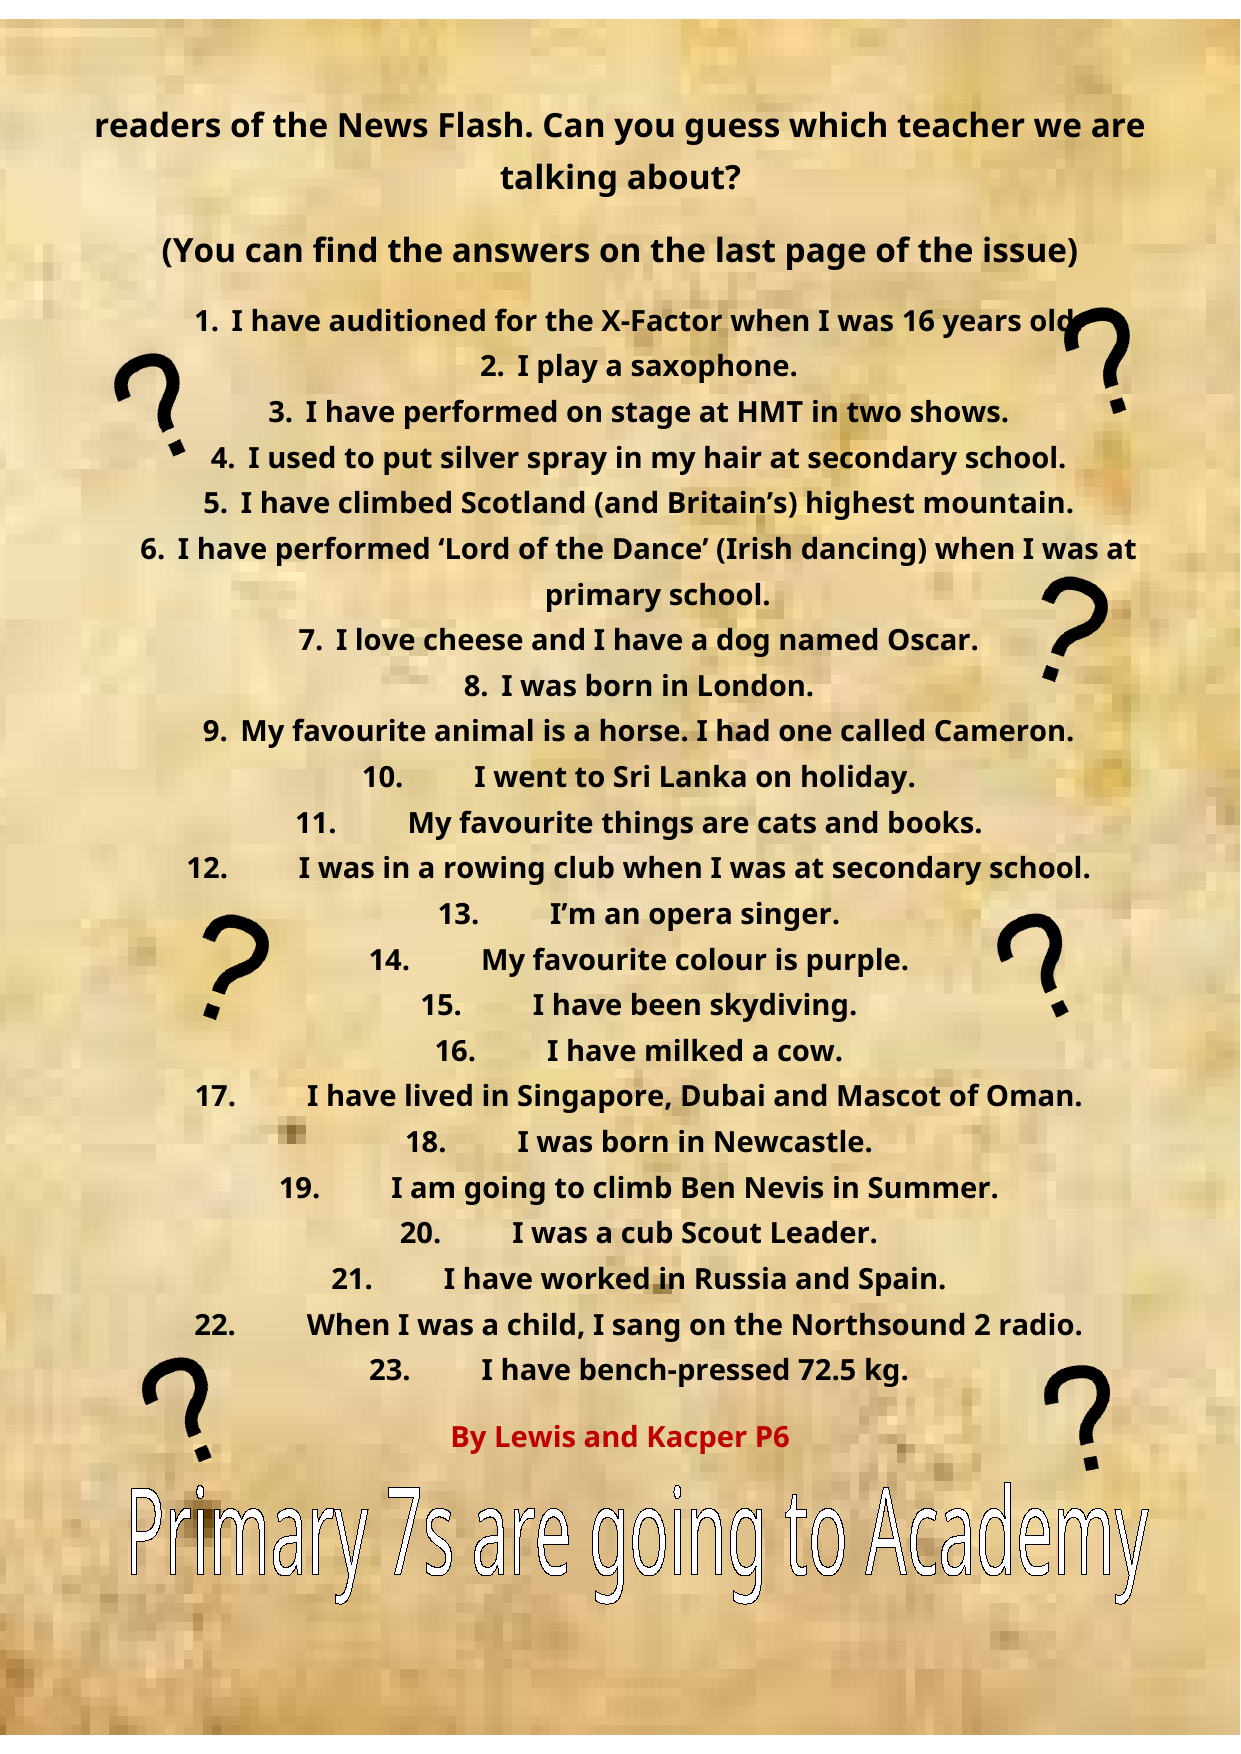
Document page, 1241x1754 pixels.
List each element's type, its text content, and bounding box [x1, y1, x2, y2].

list I have bench-pressed 72.5 kg. [112, 1349, 1165, 1389]
list I was in a rowing club when I was at secondary school. [112, 847, 1165, 887]
list I have been skydiving. [112, 984, 1165, 1024]
list I have worked in Russia and Spain. [112, 1258, 1165, 1298]
list I have climbed Scotland (and Britain’s) highest mountain. [112, 482, 1165, 522]
list My favourite colour is purple. [112, 939, 1165, 978]
list I went to Sri Lanka on holiday. [112, 756, 1165, 796]
list When I was a child, I sang on the Northsound 2 radio. [112, 1304, 1165, 1343]
list I play a saxophone. [112, 346, 1165, 385]
list I have lived in Singapore, Dubai and Mascot of Oman. [112, 1076, 1165, 1115]
list I’m an opera singer. [112, 893, 1165, 933]
list I have performed ‘Lord of the Dance’ (Irish dancing) when I was at primary school. [112, 528, 1165, 613]
list I have milked a cow. [112, 1030, 1165, 1070]
list I am going to climb Ben Nevis in Summer. [112, 1167, 1165, 1207]
text (You can find the answers on the last page of the issue) [75, 227, 1165, 272]
list My favourite animal is a horse. I had one called Cameron. [112, 711, 1165, 750]
text By Lewis and Kacper P6 [75, 1416, 1165, 1456]
list My favourite things are cats and books. [112, 802, 1165, 842]
list I used to put silver spray in my hair at secondary school. [112, 437, 1165, 477]
list I love cheese and I have a dog named Oscar. [112, 619, 1165, 659]
list I have auditioned for the X-Factor when I was 16 years old. [112, 300, 1165, 340]
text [75, 102, 1165, 199]
picture [0, 19, 1241, 1735]
list I was born in London. [112, 665, 1165, 705]
list I have performed on stage at HMT in two shows. [112, 391, 1165, 431]
list I was a cub Scout Leader. [112, 1212, 1165, 1252]
list I was born in Newcastle. [112, 1121, 1165, 1161]
